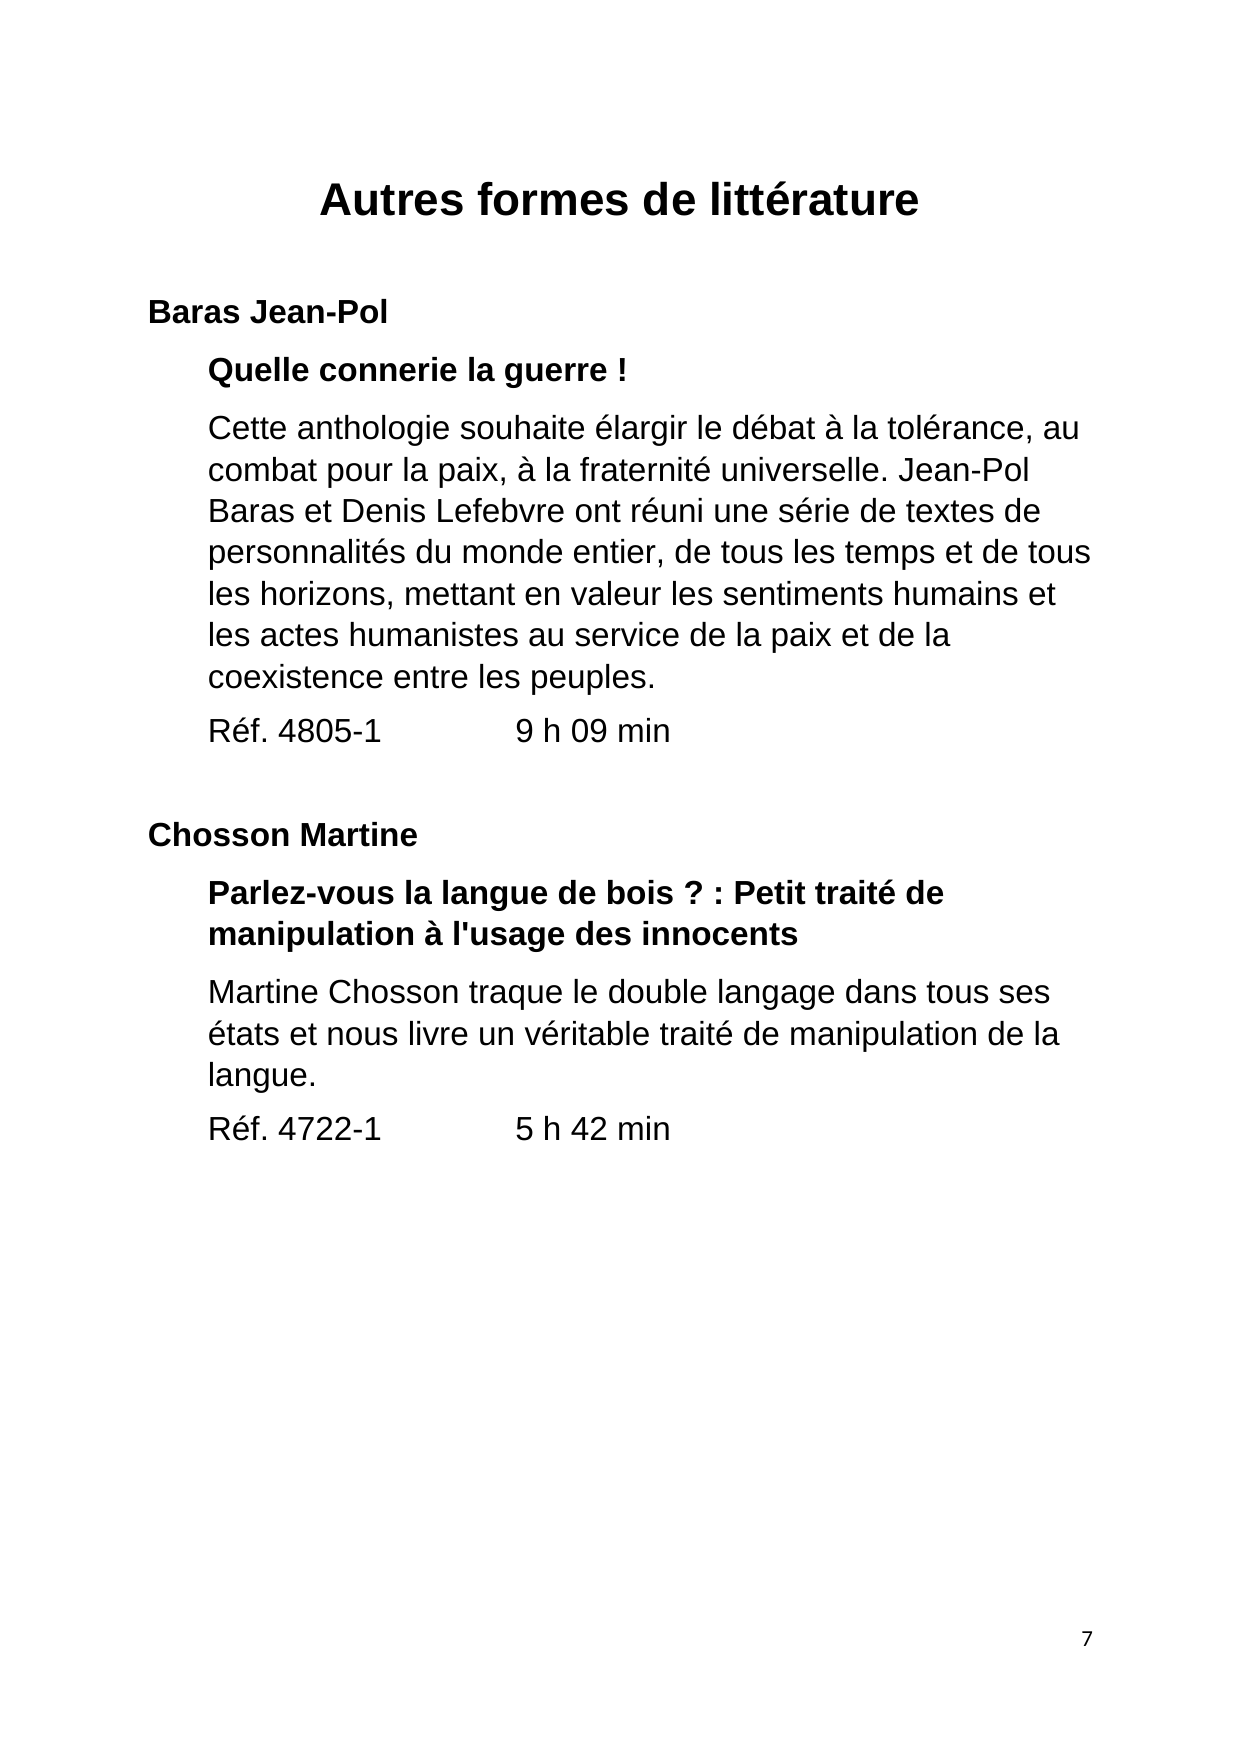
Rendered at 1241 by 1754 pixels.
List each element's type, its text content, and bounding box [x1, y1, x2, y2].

subtitle Baras Jean-Pol [148, 292, 1093, 330]
subtitle Chosson Martine [148, 815, 1093, 853]
subtitle Réf. 4805-1 9 h 09 min [208, 711, 1093, 749]
subtitle Martine Chosson traque le double langage dans tous ses états et nous livre un véritable traité de manipulation de la langue. [208, 973, 1093, 1094]
subtitle Parlez-vous la langue de bois ? : Petit traité de manipulation à l'usage des innocents [208, 873, 1093, 953]
subtitle Quelle connerie la guerre ! [208, 350, 1093, 388]
subtitle Réf. 4722-1 5 h 42 min [208, 1109, 1093, 1148]
subtitle Autres formes de littérature [148, 173, 1093, 225]
subtitle Cette anthologie souhaite élargir le débat à la tolérance, au combat pour la paix, à la fraternité universelle. Jean-Pol Baras et Denis Lefebvre ont réuni une série de textes de personnalités du monde entier, de tous les temps et de tous les horizons, mettant en valeur les sentiments humains et les actes humanistes au service de la paix et de la coexistence entre les peuples. [208, 408, 1093, 695]
